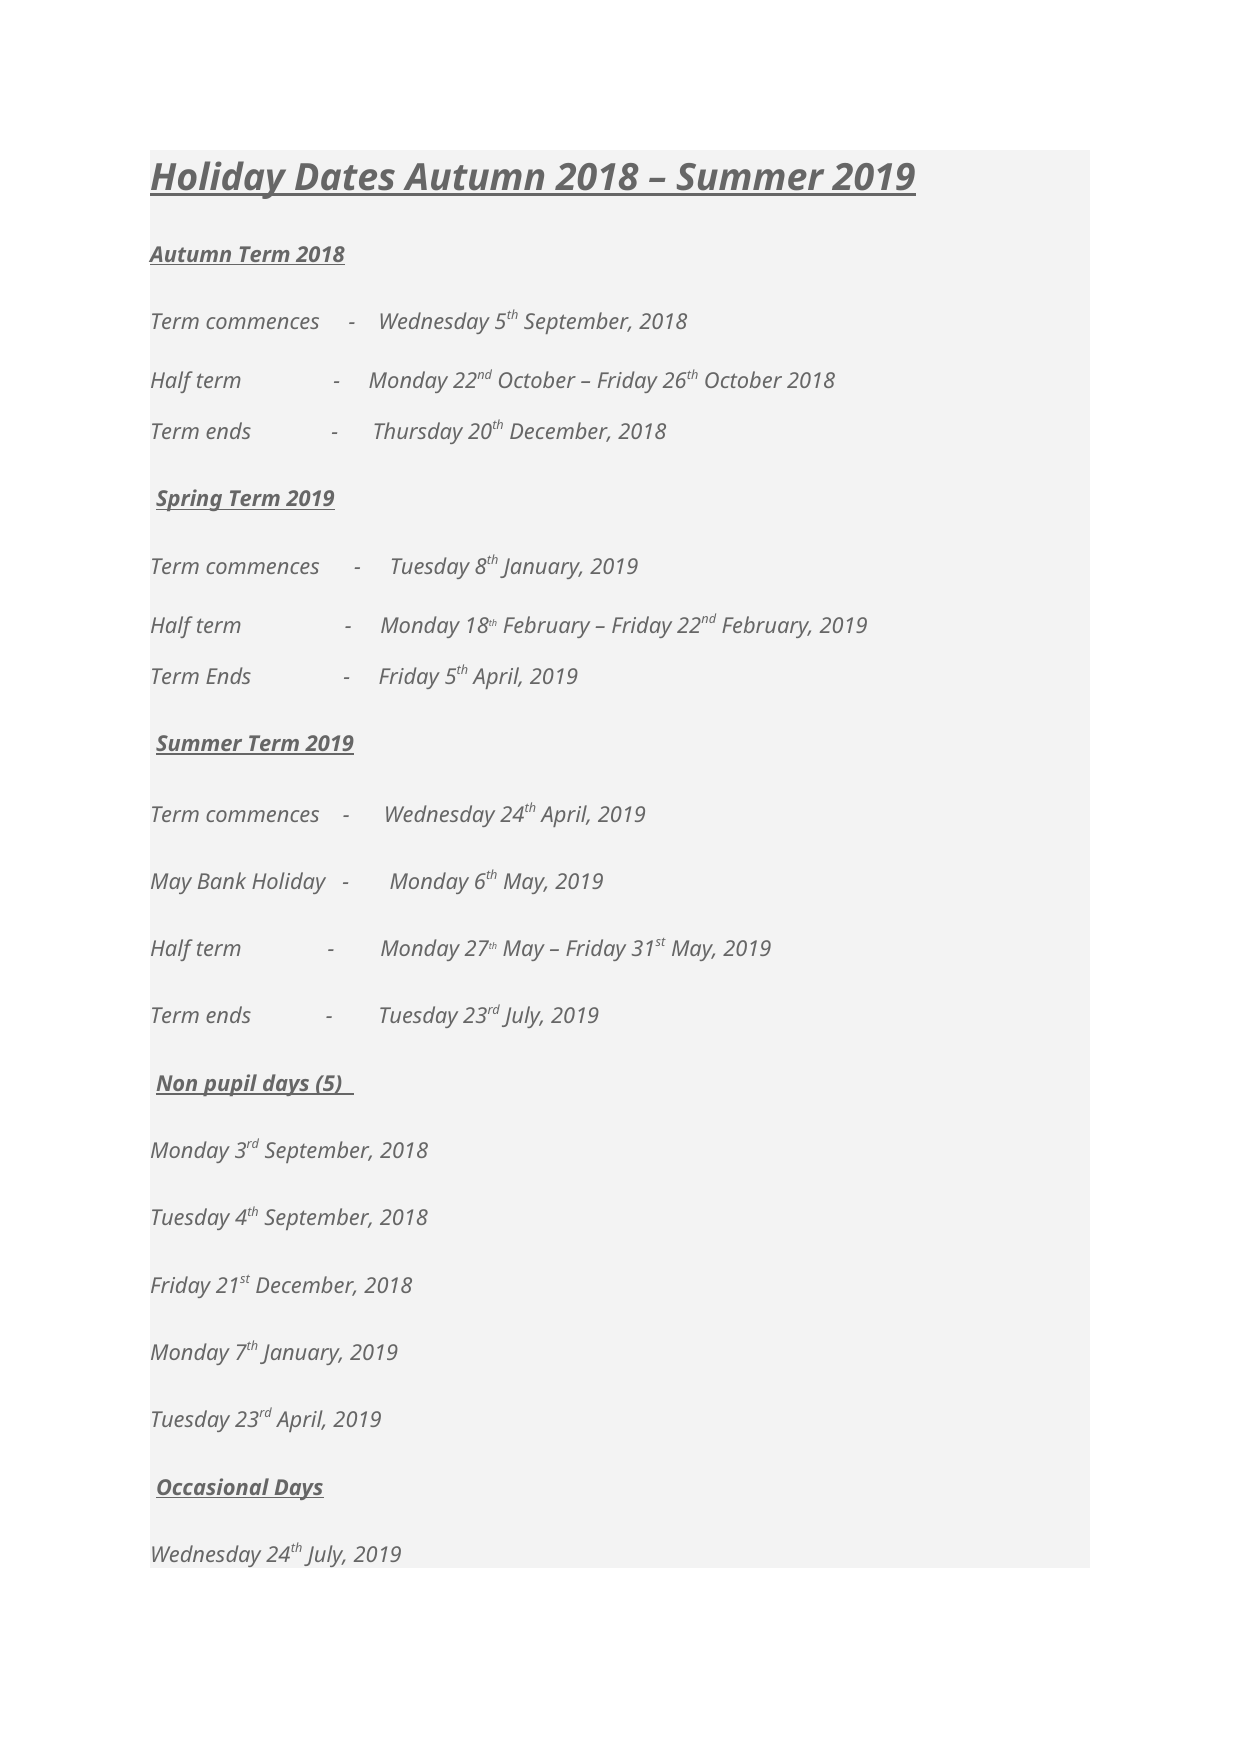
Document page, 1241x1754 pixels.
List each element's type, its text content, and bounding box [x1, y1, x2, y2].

text May Bank Holiday - Monday 6th May, 2019 [150, 866, 1090, 896]
text Autumn Term 2018 [150, 238, 1090, 268]
text Summer Term 2019 [150, 728, 1090, 758]
text Half term - Monday 18th February – Friday 22nd February, 2019 [150, 610, 1090, 640]
text Tuesday 23rd April, 2019 [150, 1404, 1090, 1434]
text Holiday Dates Autumn 2018 – Summer 2019 [150, 150, 1090, 201]
text Occasional Days [150, 1471, 1090, 1501]
text Term ends - Thursday 20th December, 2018 [150, 416, 1090, 446]
text Wednesday 24th July, 2019 [150, 1539, 1090, 1568]
text Non pupil days (5) [150, 1068, 1090, 1097]
text Monday 7th January, 2019 [150, 1337, 1090, 1367]
text Tuesday 4th September, 2018 [150, 1202, 1090, 1232]
text Half term - Monday 27th May – Friday 31st May, 2019 [150, 933, 1090, 963]
text Term commences - Wednesday 5th September, 2018 [150, 306, 1090, 336]
text Friday 21st December, 2018 [150, 1269, 1090, 1299]
text Spring Term 2019 [150, 483, 1090, 513]
text Half term - Monday 22nd October – Friday 26th October 2018 [150, 365, 1090, 395]
text Term commences - Tuesday 8th January, 2019 [150, 551, 1090, 580]
text Monday 3rd September, 2018 [150, 1135, 1090, 1165]
text Term ends - Tuesday 23rd July, 2019 [150, 1000, 1090, 1030]
text Term Ends - Friday 5th April, 2019 [150, 661, 1090, 691]
text Term commences - Wednesday 24th April, 2019 [150, 798, 1090, 828]
